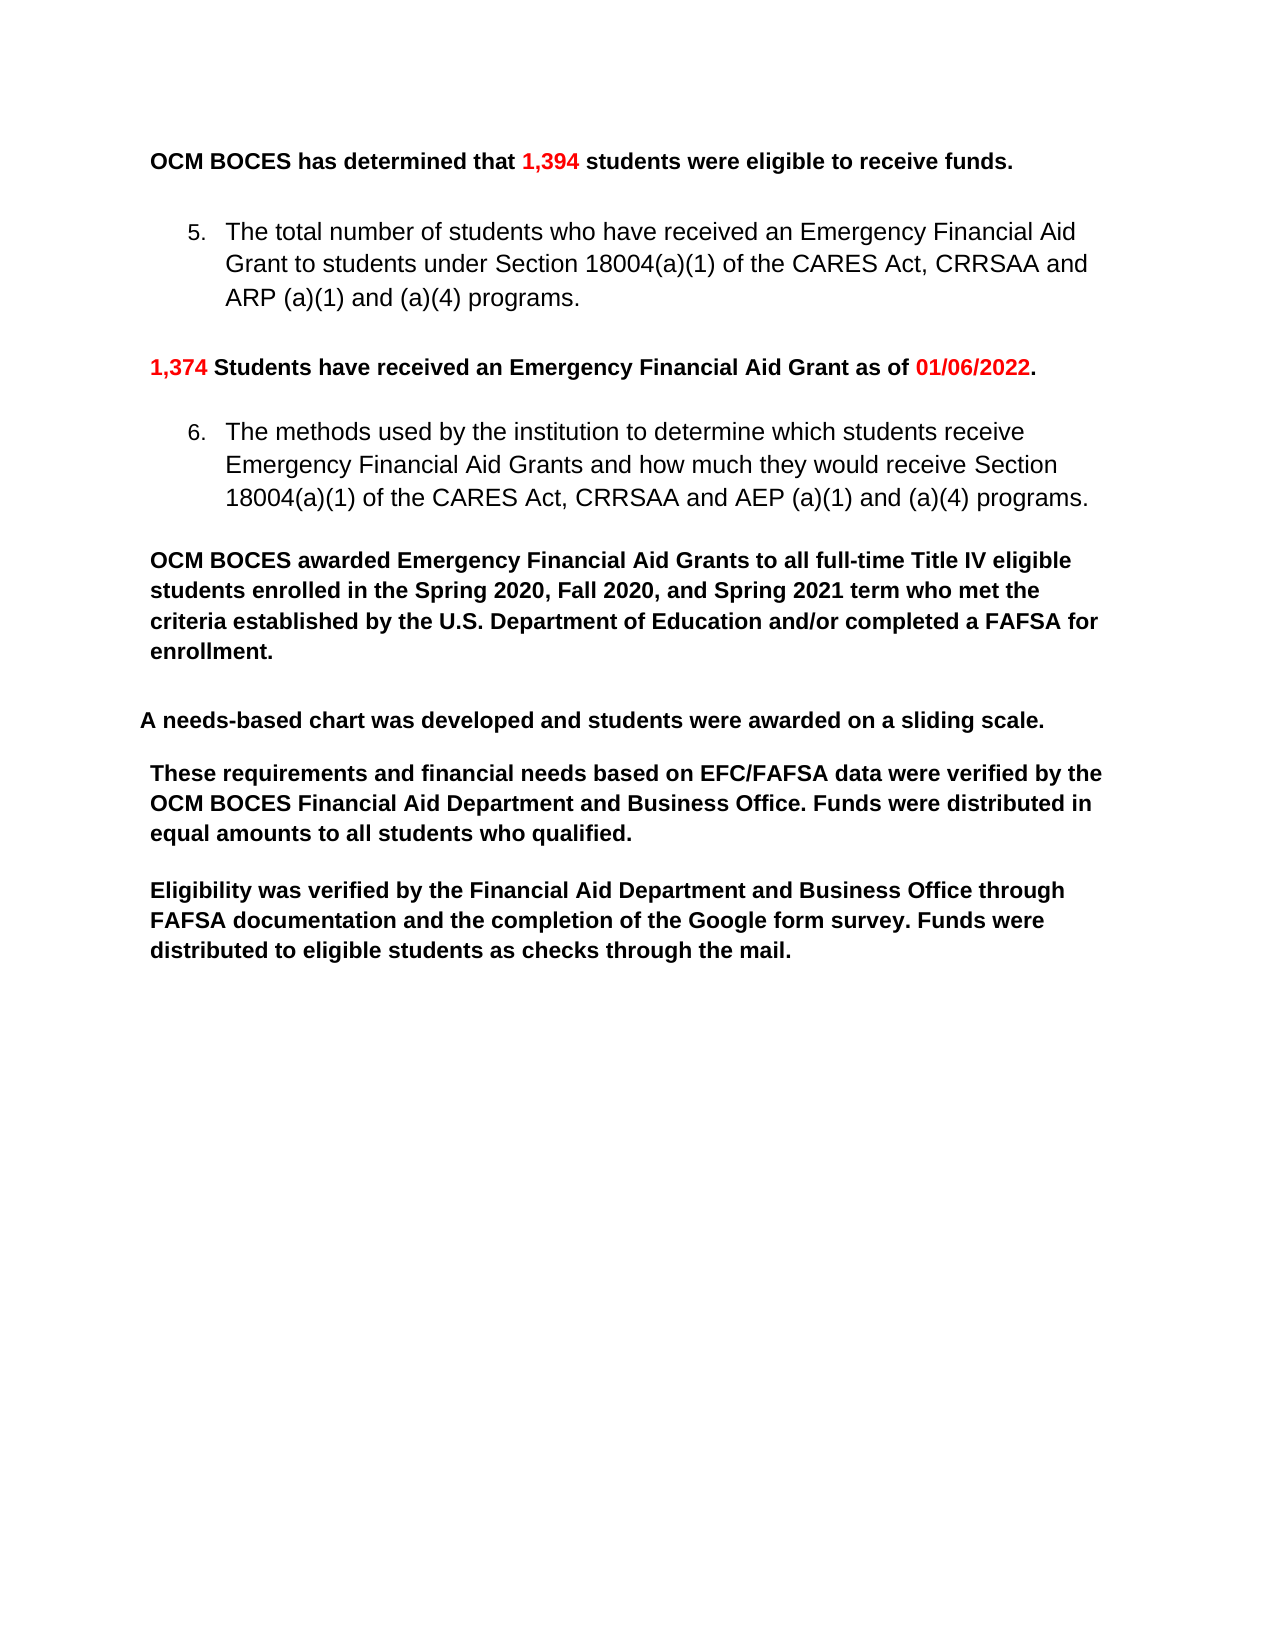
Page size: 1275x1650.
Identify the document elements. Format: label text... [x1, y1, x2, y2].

list The methods used by the institution to determine which students receive Emergency Financial Aid Grants and how much they would receive Section 18004(a)(1) of the CARES Act, CRRSAA and AEP (a)(1) and (a)(4) programs. [187, 417, 1120, 512]
text A needs-based chart was developed and students were awarded on a sliding scale. [139, 707, 1133, 733]
text These requirements and financial needs based on EFC/FAFSA data were verified by the OCM BOCES Financial Aid Department and Business Office. Funds were distributed in equal amounts to all students who qualified. [150, 760, 1133, 847]
text 1,374 Students have received an Emergency Financial Aid Grant as of 01/06/2022. [150, 354, 1133, 380]
text OCM BOCES has determined that 1,394 students were eligible to receive funds. [150, 148, 1044, 174]
text OCM BOCES awarded Emergency Financial Aid Grants to all full-time Title IV eligible students enrolled in the Spring 2020, Fall 2020, and Spring 2021 term who met the criteria established by the U.S. Department of Education and/or completed a FAFSA for enrollment. [150, 547, 1116, 664]
text Eligibility was verified by the Financial Aid Department and Business Office through FAFSA documentation and the completion of the Google form survey. Funds were distributed to eligible students as checks through the mail. [150, 877, 1133, 964]
list The total number of students who have received an Emergency Financial Aid Grant to students under Section 18004(a)(1) of the CARES Act, CRRSAA and ARP (a)(1) and (a)(4) programs. [187, 216, 1096, 311]
